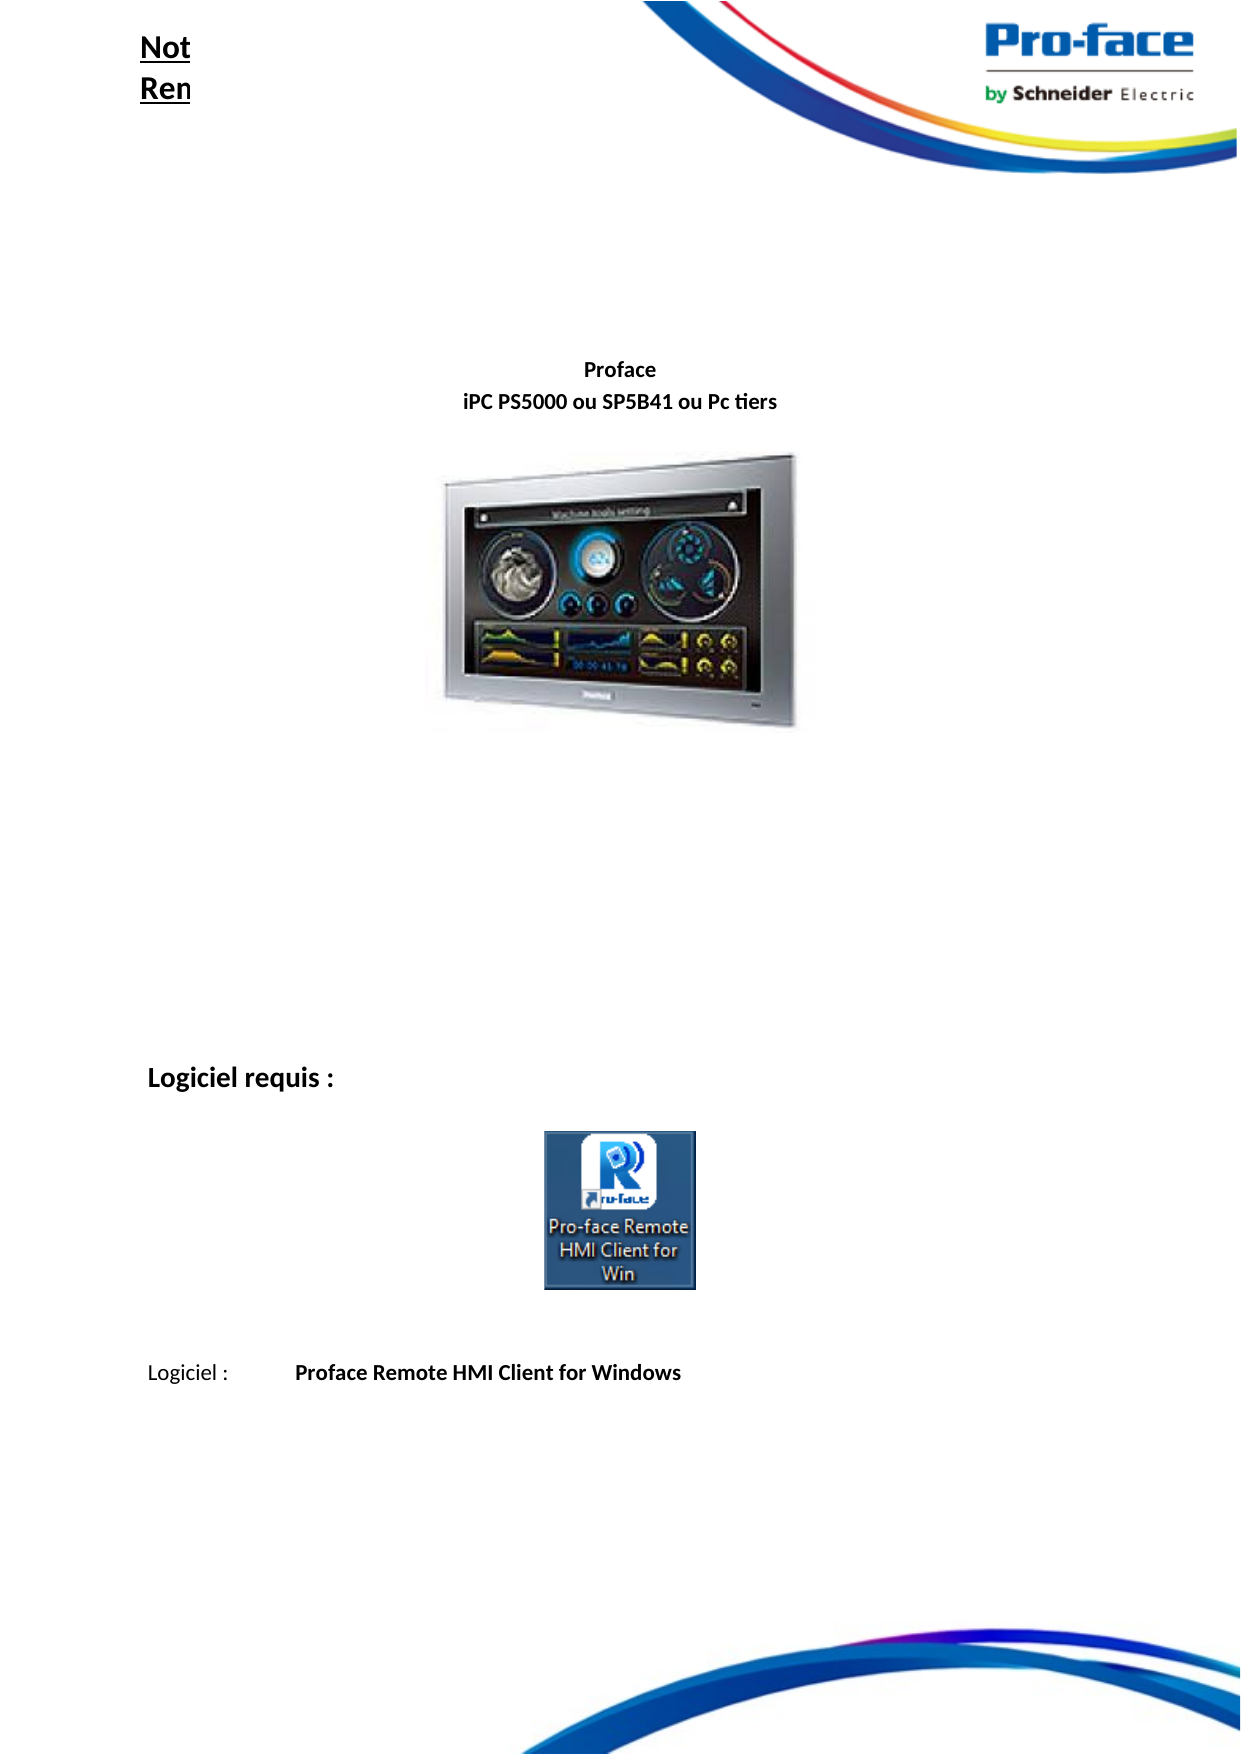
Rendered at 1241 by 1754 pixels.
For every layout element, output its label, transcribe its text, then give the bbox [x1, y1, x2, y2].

picture [424, 451, 816, 733]
text iPC PS5000 ou SP5B41 ou Pc tiers [148, 387, 1093, 415]
picture [190, 1, 1237, 173]
picture [544, 1131, 696, 1290]
text Logiciel : Proface Remote HMI Client for Windows [148, 1358, 1093, 1386]
text Proface [148, 355, 1093, 383]
text Logiciel requis : [148, 1059, 1093, 1094]
picture [458, 1621, 1241, 1754]
